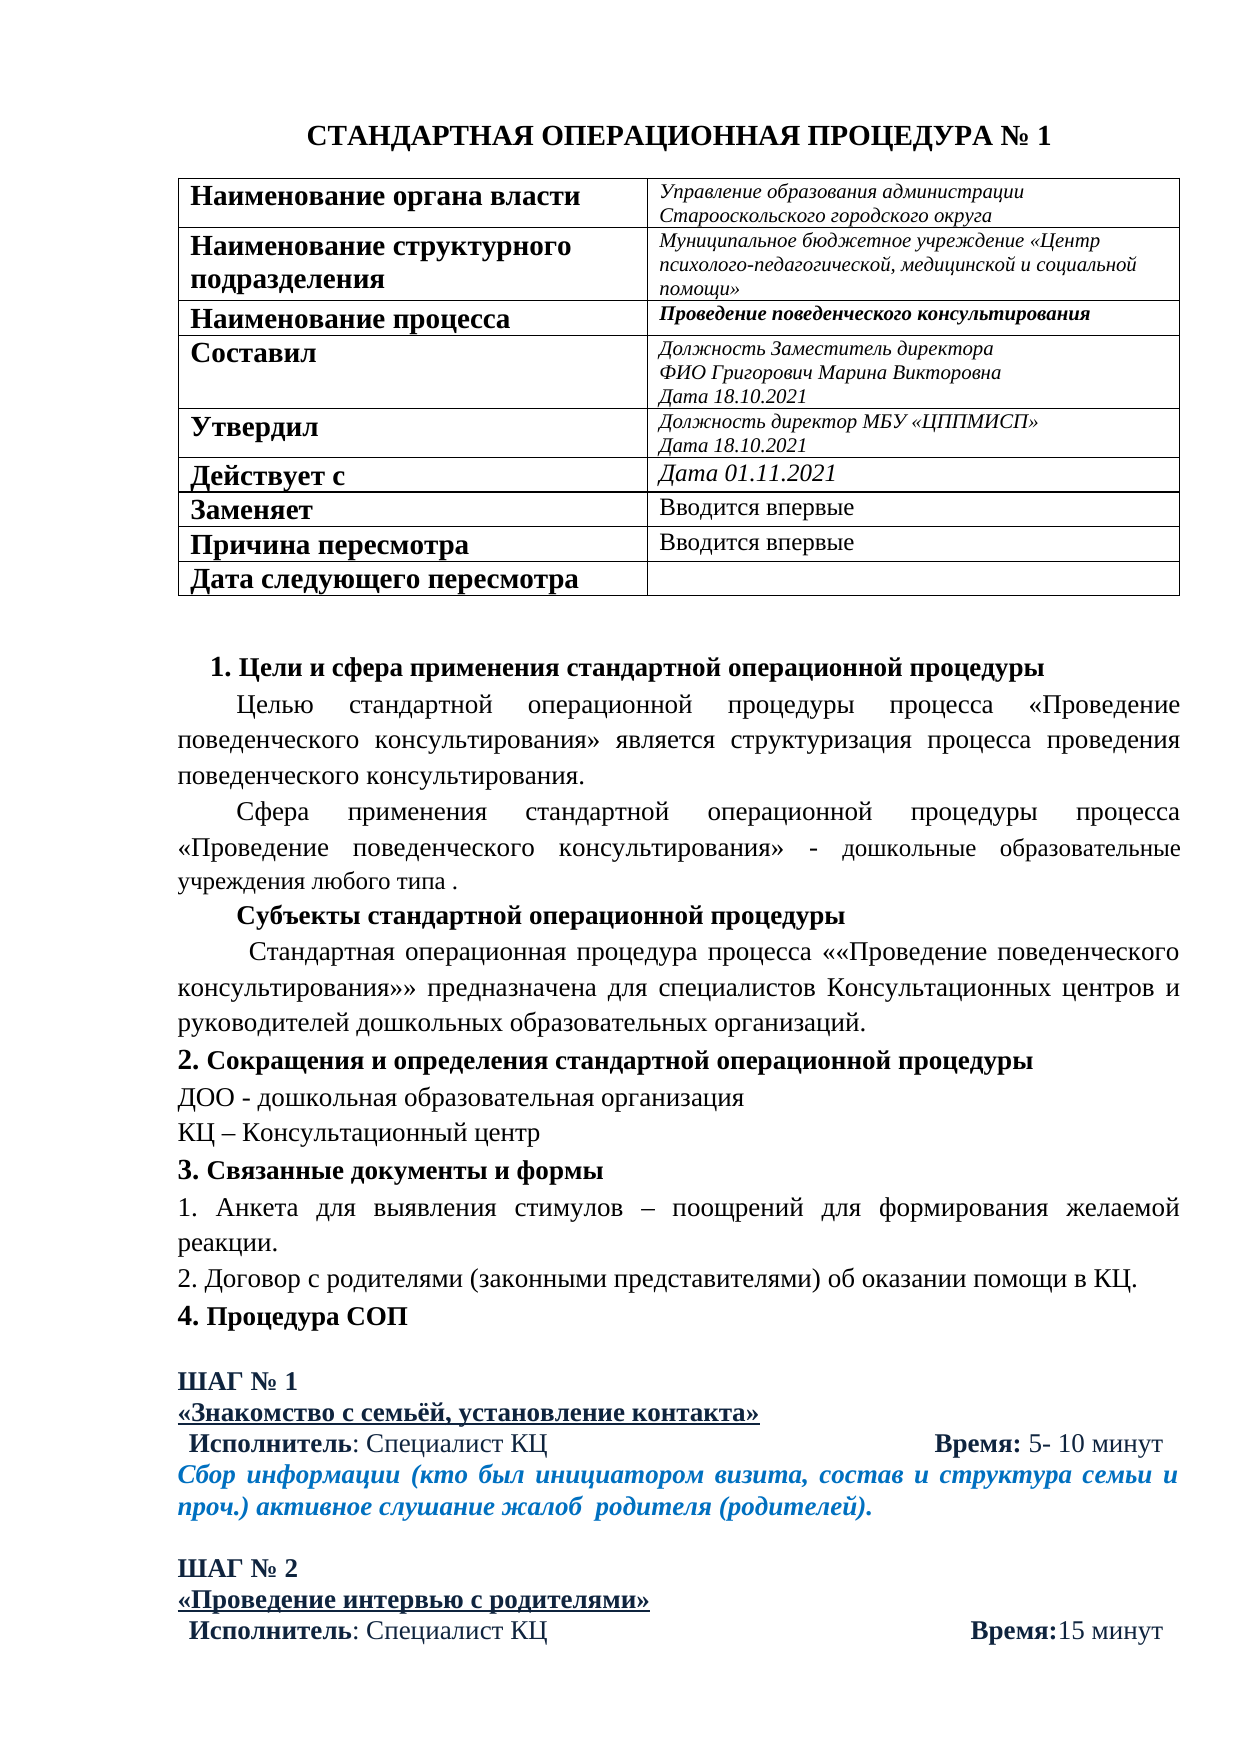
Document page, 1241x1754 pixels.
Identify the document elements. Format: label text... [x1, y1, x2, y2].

table_cell Дата 01.11.2021 [648, 458, 1179, 491]
table_cell Вводится впервые [648, 527, 1179, 561]
list 1. Анкета для выявления стимулов – поощрений для формирования желаемой реакции. [177, 1191, 1181, 1257]
list Целью стандартной операционной процедуры процесса «Проведение поведенческого консультирования» является структуризация процесса проведения поведенческого консультирования. [177, 688, 1181, 790]
list Стандартная операционная процедура процесса ««Проведение поведенческого консультирования»» предназначена для специалистов Консультационных центров и руководителей дошкольных образовательных организаций. [177, 935, 1181, 1037]
list Процедура СОП [177, 1298, 1181, 1331]
list «Проведение интервью с родителями» [177, 1583, 1181, 1614]
table_cell Заменяет [179, 493, 647, 526]
table_cell Наименование процесса [179, 301, 647, 334]
text СТАНДАРТНАЯ ОПЕРАЦИОННАЯ ПРОЦЕДУРА № 1 [177, 118, 1181, 152]
table_header Исполнитель: Специалист КЦ [177, 1428, 676, 1458]
list «Знакомство с семьёй, установление контакта» [177, 1396, 1181, 1427]
list 2. Договор с родителями (законными представителями) об оказании помощи в КЦ. [177, 1262, 1181, 1293]
table_cell Вводится впервые [648, 493, 1179, 526]
list ШАГ № 1 [177, 1365, 1181, 1396]
list Сфера применения стандартной операционной процедуры процесса «Проведение поведенческого консультирования» - дошкольные образовательные учреждения любого типа . [177, 795, 1181, 895]
table_header Время: 5- 10 минут [676, 1428, 1174, 1458]
table_cell Утвердил [179, 409, 647, 457]
table_header Исполнитель: Специалист КЦ [177, 1614, 676, 1645]
table_cell Проведение поведенческого консультирования [648, 301, 1179, 334]
list ШАГ № 2 [177, 1552, 1181, 1583]
list Цели и сфера применения стандартной операционной процедуры [74, 649, 1181, 683]
table_header Наименование органа власти [179, 179, 647, 227]
list Сбор информации (кто был инициатором визита, состав и структура семьи и проч.) активное слушание жалоб родителя (родителей). [177, 1458, 1181, 1521]
table_header Время:15 минут [676, 1614, 1174, 1645]
table_cell Составил [179, 336, 647, 408]
list Связанные документы и формы [177, 1152, 1181, 1186]
table_cell Муниципальное бюджетное учреждение «Центр психолого-педагогической, медицинской и социальной помощи» [648, 228, 1179, 300]
table_header Управление образования администрации Старооскольского городского округа [648, 179, 1179, 227]
table_cell Причина пересмотра [179, 527, 647, 561]
list КЦ – Консультационный центр [177, 1116, 1181, 1147]
table_cell Должность директор МБУ «ЦППМИСП» Дата 18.10.2021 [648, 409, 1179, 457]
list Субъекты стандартной операционной процедуры [177, 899, 1181, 930]
table_cell Действует с [179, 458, 647, 491]
table_cell Дата следующего пересмотра [179, 562, 647, 595]
table_cell [648, 562, 1179, 595]
table_cell Должность Заместитель директора ФИО Григорович Марина Викторовна Дата 18.10.2021 [648, 336, 1179, 408]
table_cell Наименование структурного подразделения [179, 228, 647, 300]
list Сокращения и определения стандартной операционной процедуры [177, 1042, 1181, 1076]
list ДОО - дошкольная образовательная организация [177, 1081, 1181, 1112]
